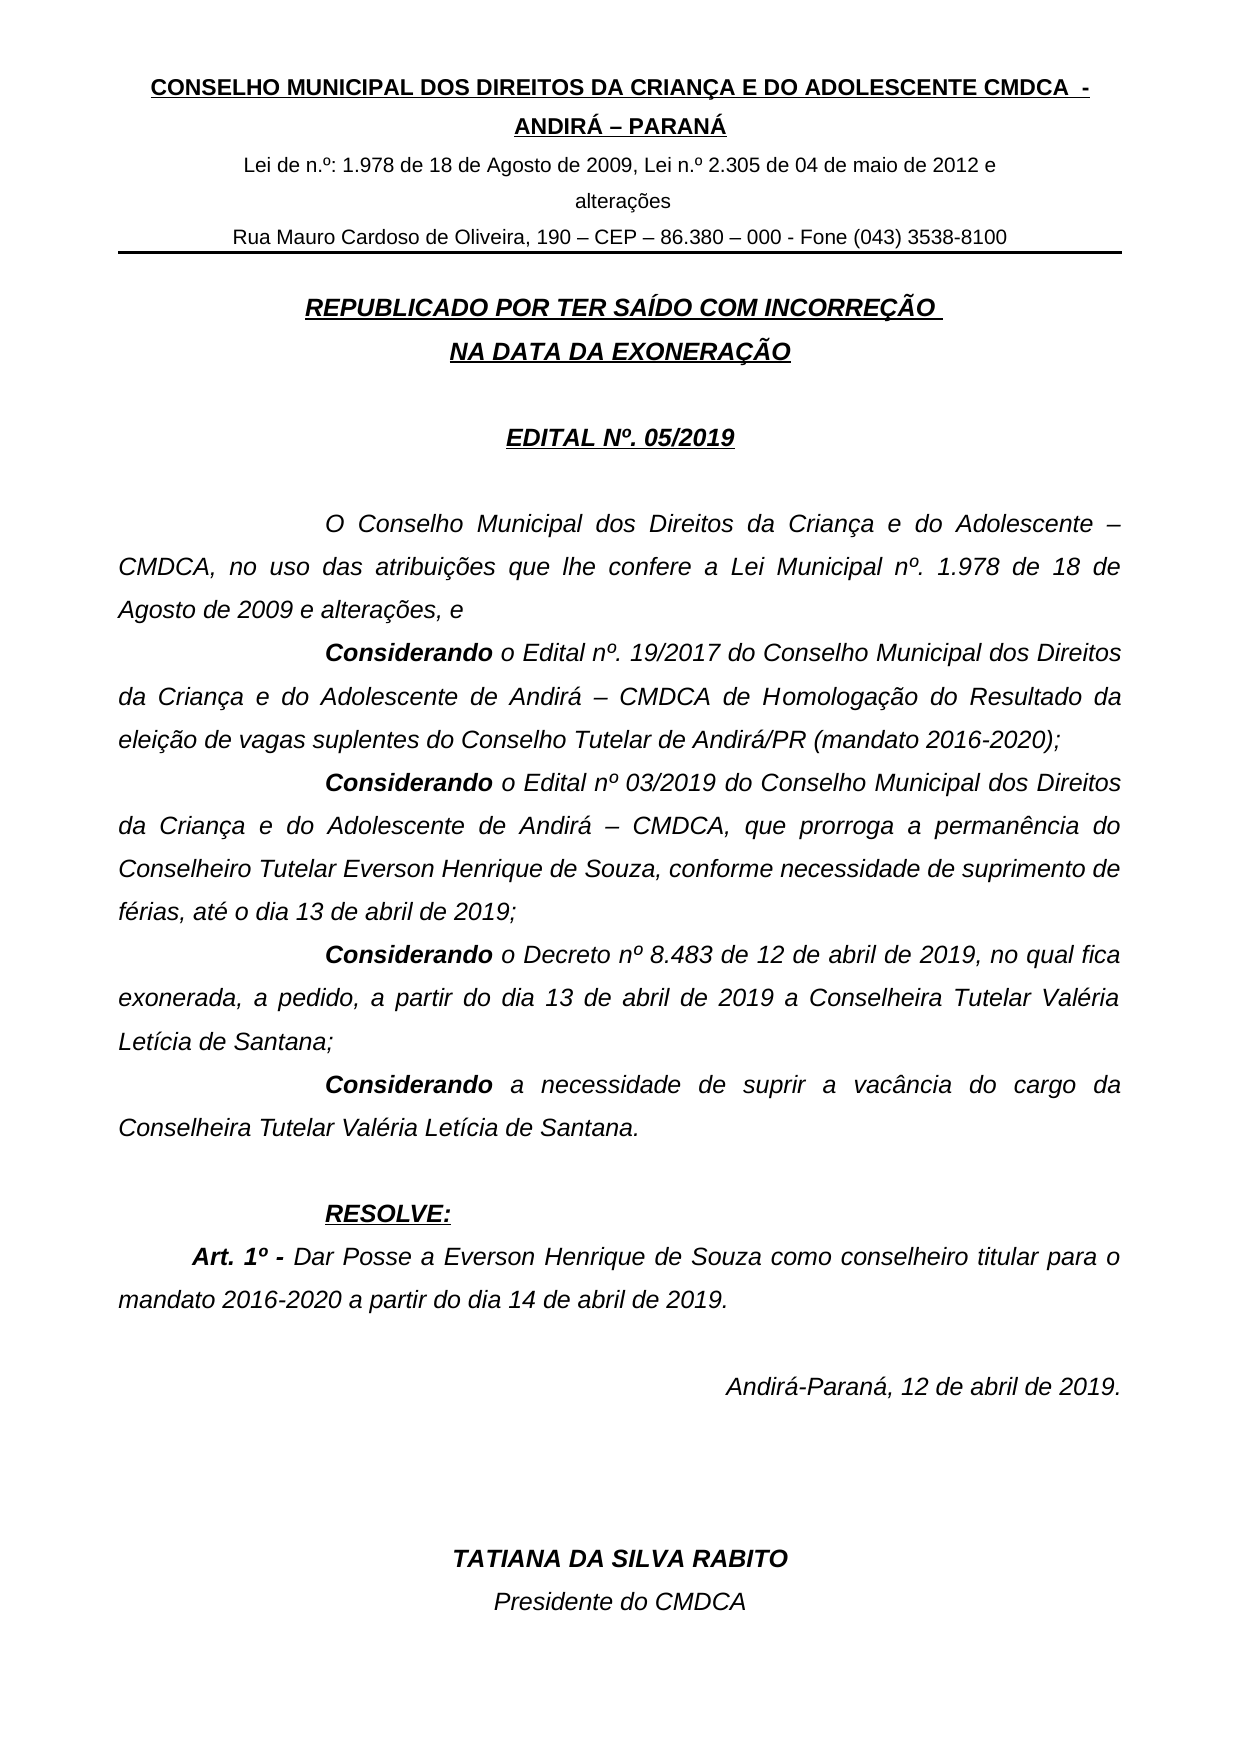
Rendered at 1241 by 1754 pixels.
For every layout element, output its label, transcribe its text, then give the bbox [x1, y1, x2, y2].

text Considerando o Edital nº. 19/2017 do Conselho Municipal dos Direitos da Criança e do Adolescente de Andirá – CMDCA de Homologação do Resultado da eleição de vagas suplentes do Conselho Tutelar de Andirá/PR (mandato 2016-2020); [118, 638, 1122, 753]
text TATIANA DA SILVA RABITO [118, 1544, 1122, 1573]
list RESOLVE: [252, 1199, 1122, 1228]
list Considerando a necessidade de suprir a vacância do cargo da Conselheira Tutelar Valéria Letícia de Santana. [118, 1070, 1122, 1142]
text Presidente do CMDCA [118, 1587, 1122, 1616]
text EDITAL Nº. 05/2019 [118, 423, 1122, 452]
list Art. 1º - Dar Posse a Everson Henrique de Souza como conselheiro titular para o mandato 2016-2020 a partir do dia 14 de abril de 2019. [118, 1242, 1122, 1314]
text REPUBLICADO POR TER SAÍDO COM INCORREÇÃO [118, 293, 1122, 322]
text Andirá-Paraná, 12 de abril de 2019. [118, 1372, 1122, 1400]
text Considerando o Decreto nº 8.483 de 12 de abril de 2019, no qual fica exonerada, a pedido, a partir do dia 13 de abril de 2019 a Conselheira Tutelar Valéria Letícia de Santana; [118, 940, 1122, 1055]
text NA DATA DA EXONERAÇÃO [118, 337, 1122, 365]
text O Conselho Municipal dos Direitos da Criança e do Adolescente – CMDCA, no uso das atribuições que lhe confere a Lei Municipal nº. 1.978 de 18 de Agosto de 2009 e alterações, e [118, 509, 1122, 624]
text Considerando o Edital nº 03/2019 do Conselho Municipal dos Direitos da Criança e do Adolescente de Andirá – CMDCA, que prorroga a permanência do Conselheiro Tutelar Everson Henrique de Souza, conforme necessidade de suprimento de férias, até o dia 13 de abril de 2019; [118, 768, 1122, 926]
